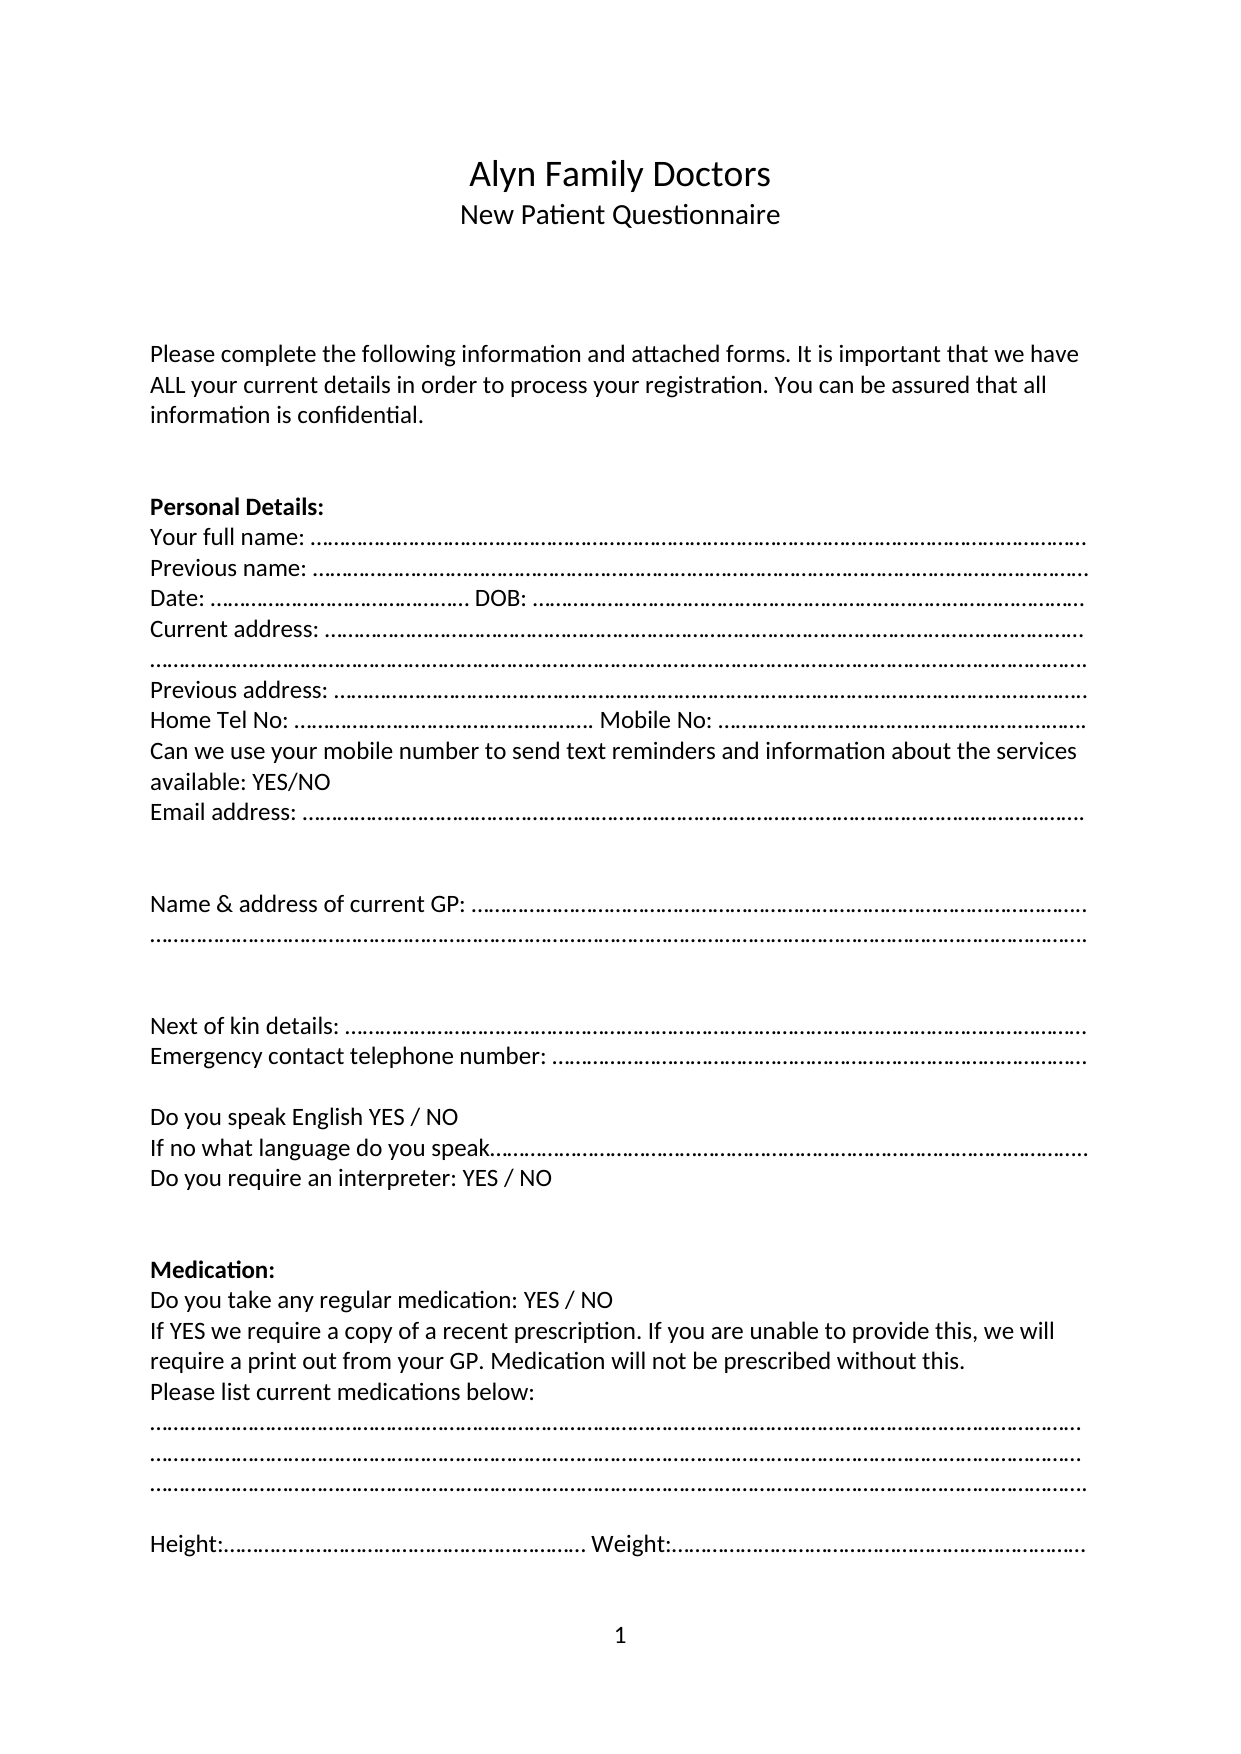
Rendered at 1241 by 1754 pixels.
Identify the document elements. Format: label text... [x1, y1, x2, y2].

text Can we use your mobile number to send text reminders and information about the services available: YES/NO [150, 735, 1090, 796]
text If YES we require a copy of a recent prescription. If you are unable to provide this, we will require a print out from your GP. Medication will not be prescribed without this. [150, 1315, 1090, 1376]
text Next of kin details: ………………………………………………………………………………………………………………… [150, 1010, 1090, 1040]
text Current address: …………………………………………………………………………………………………………………… [150, 613, 1090, 643]
text Previous name: ……………………………………………………………………………………………………………………… [150, 552, 1090, 582]
text Your full name: ……………………………………………………………………………………………………………………… [150, 521, 1090, 552]
text Do you speak English YES / NO [150, 1101, 1090, 1132]
text Email address: ………………………………………………………………………………………………………………………. [150, 796, 1090, 827]
text Do you take any regular medication: YES / NO [150, 1284, 1090, 1315]
text Medication: [150, 1254, 1090, 1284]
text If no what language do you speak………………………………………………………………………………………….. [150, 1132, 1090, 1162]
text Alyn Family Doctors [150, 150, 1090, 196]
text New Patient Questionnaire [150, 196, 1090, 231]
text Date: ……………………………………… DOB: …………………………………………………………………………………… [150, 582, 1090, 613]
text Height:……………………………………………………… Weight:……………………………………………………………… [150, 1529, 1090, 1559]
text ………………………………………………………………………………………………………………………………………………. [150, 918, 1090, 949]
text ………………………………………………………………………………………………………………………………………………………………………………………………………………………………………………………………………………………………………………………………………………………………………………………………………………………………………………. [150, 1407, 1090, 1498]
text Emergency contact telephone number: ………………………………………………………………………………… [150, 1040, 1090, 1071]
text Previous address: ………………………………………………………………………………………………………………….. [150, 674, 1090, 704]
text Do you require an interpreter: YES / NO [150, 1162, 1090, 1193]
text Home Tel No: ……………………………………………. Mobile No: ………………………………………………………. [150, 704, 1090, 735]
text Please complete the following information and attached forms. It is important that we have ALL your current details in order to process your registration. You can be assured that all information is confidential. [150, 338, 1090, 430]
text Please list current medications below: [150, 1376, 1090, 1407]
text Name & address of current GP: …………………………………………………………………………………………….. [150, 888, 1090, 918]
text Personal Details: [150, 491, 1090, 521]
text ………………………………………………………………………………………………………………………………………………. [150, 643, 1090, 674]
